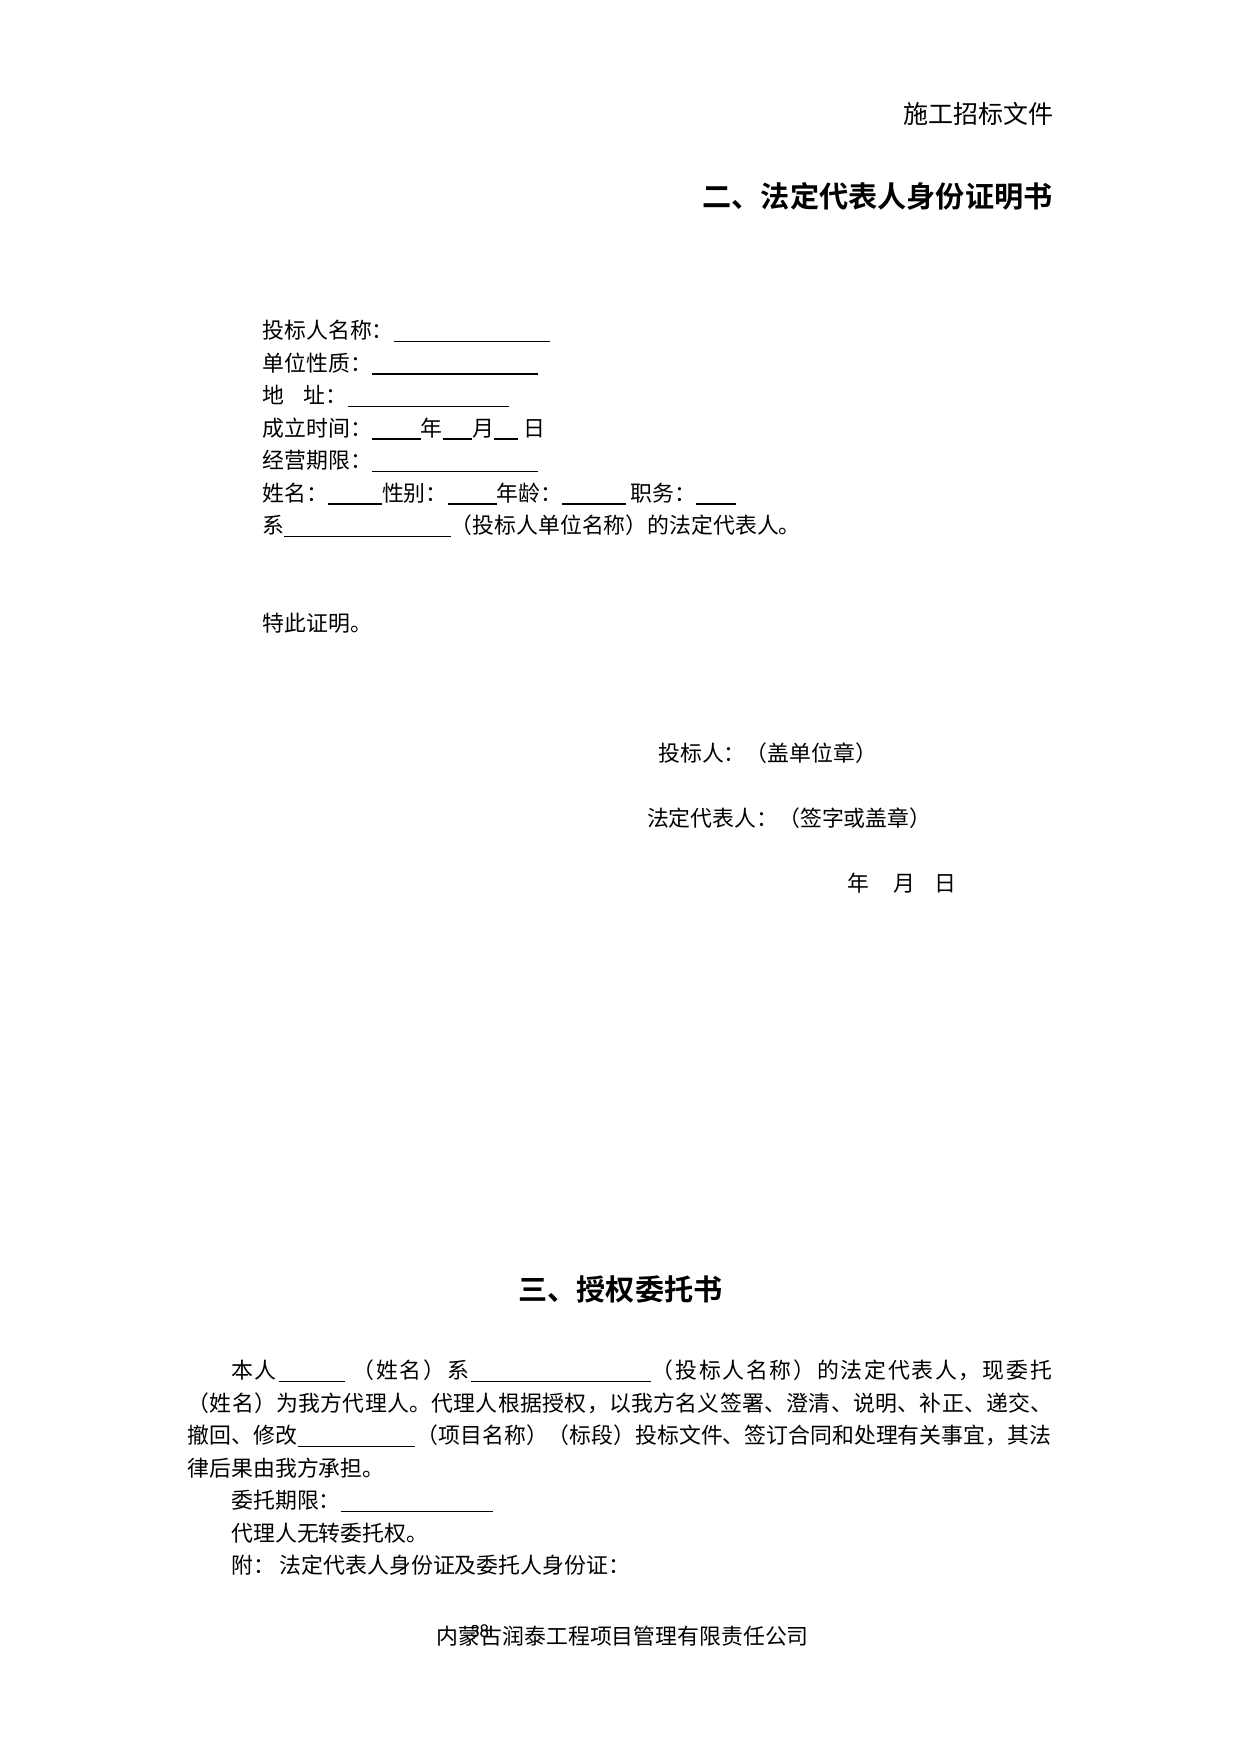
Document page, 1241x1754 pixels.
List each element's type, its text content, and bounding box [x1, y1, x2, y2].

text 年 月 日 [694, 866, 1053, 898]
text 年 月 日二、法定代表人身份证明书 [187, 162, 1053, 227]
text 本人 （姓名）系 （投标人名称）的法定代表人，现委托 （姓名）为我方代理人。代理人根据授权，以我方名义签署、澄清、说明、补正、递交、撤回、修改 （项目名称）（标段）投标文件、签订合同和处理有关事宜，其法律后果由我方承担。 [187, 1353, 1053, 1483]
text 姓名： 性别： 年龄： 职务： [262, 476, 1053, 508]
text 法定代表人：（签字或盖章） [559, 801, 1053, 833]
text 投标人：（盖单位章） [658, 736, 1053, 768]
text 三、授权委托书 [187, 1256, 1053, 1321]
text 地 址： [262, 378, 1053, 411]
text 委托期限： [187, 1483, 1053, 1516]
text 代理人无转委托权。 [187, 1516, 1053, 1548]
text 系 （投标人单位名称）的法定代表人。 [262, 508, 1053, 541]
text 附： 法定代表人身份证及委托人身份证： [187, 1548, 1053, 1581]
text 成立时间： 年 月 日 [262, 411, 1053, 443]
text 经营期限： [262, 443, 1053, 476]
text 单位性质： [262, 346, 1053, 378]
text 投标人名称： [262, 313, 1053, 346]
text 特此证明。 [262, 606, 1053, 638]
